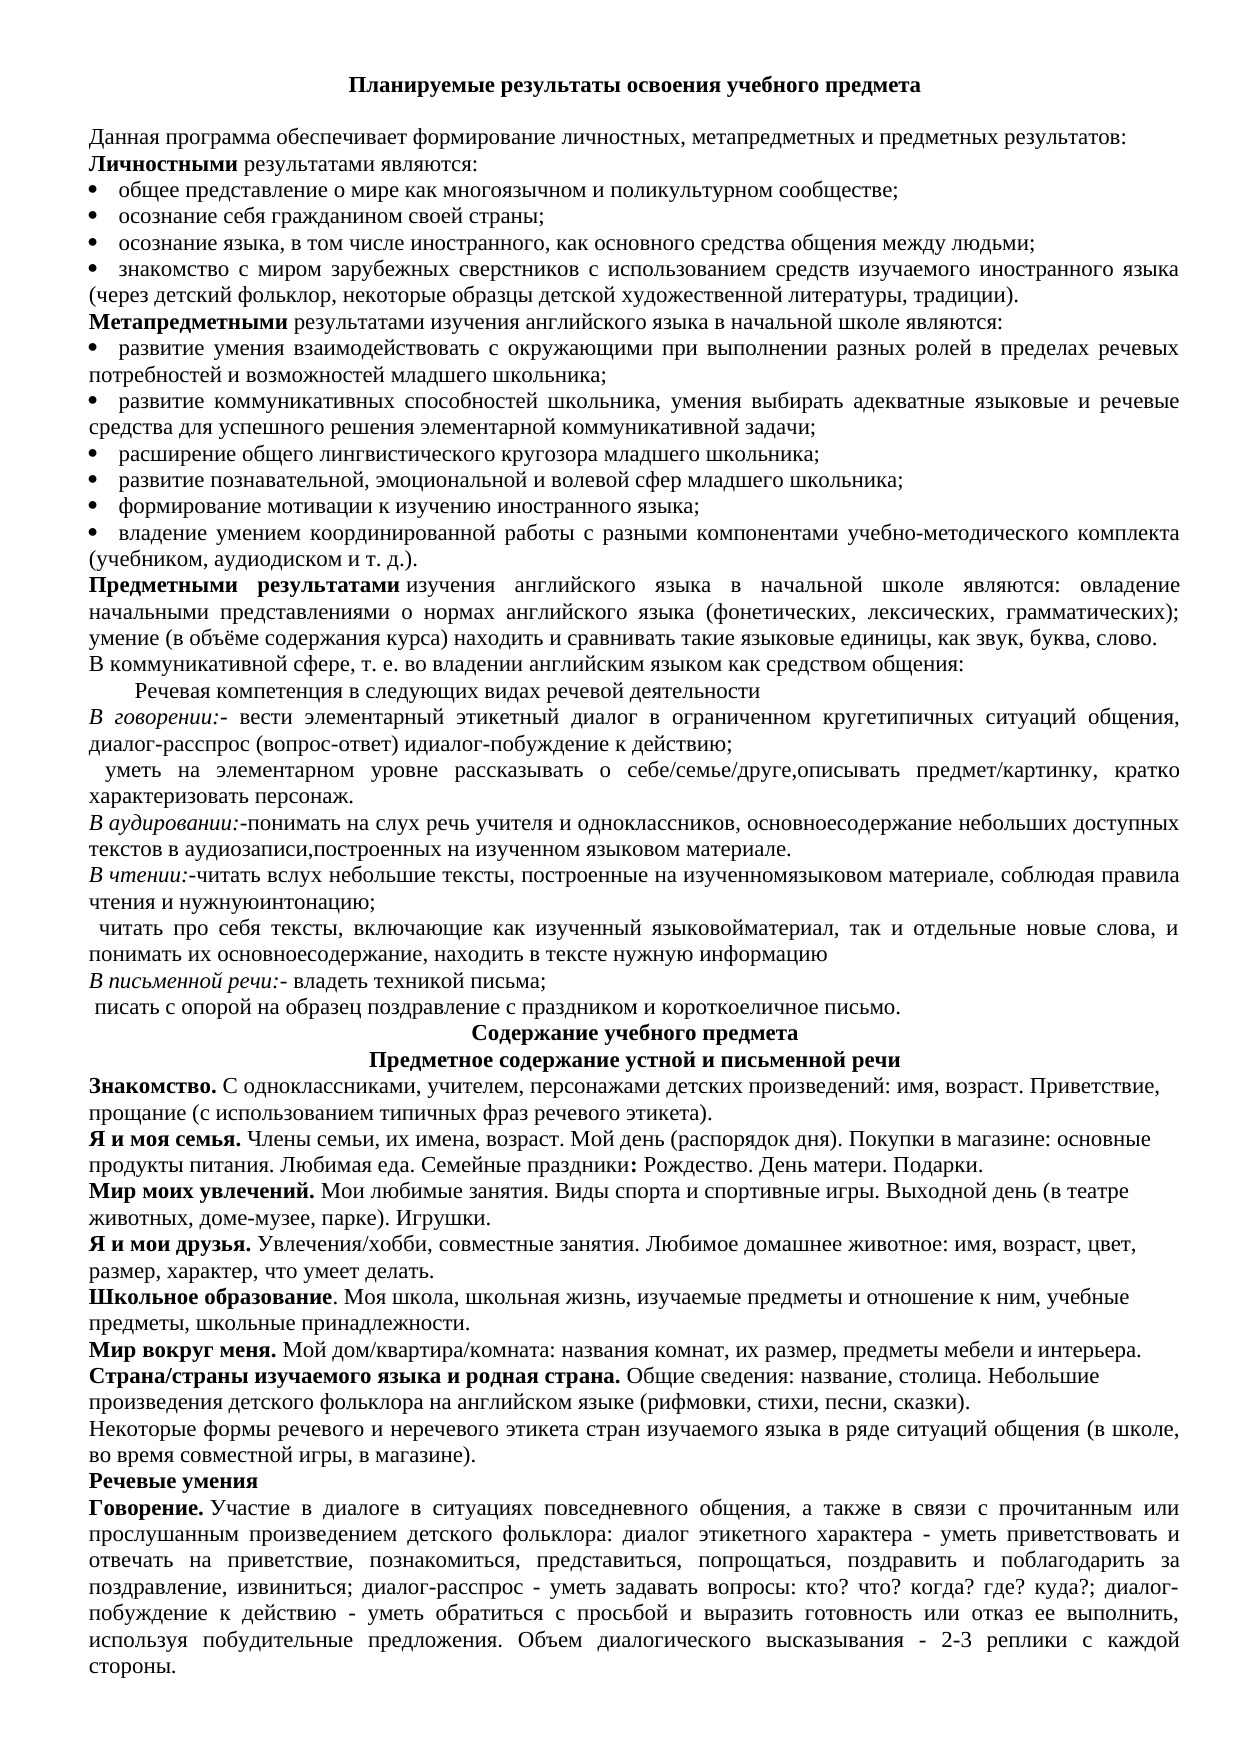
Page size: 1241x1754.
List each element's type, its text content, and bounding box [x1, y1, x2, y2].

list развитие познавательной, эмоциональной и волевой сфер младшего школьника; [89, 466, 1181, 492]
text читать про себя тексты, включающие как изученный языковойматериал, так и отдельные новые слова, и понимать их основноесодержание, находить в тексте нужную информацию [89, 914, 1181, 967]
text Предметное содержание устной и письменной речи [89, 1046, 1181, 1072]
list владение умением координированной работы с разными компонентами учебно-методического комплекта (учебником, аудиодиском и т. д.). [89, 519, 1181, 571]
list осознание языка, в том числе иностранного, как основного средства общения между людьми; [89, 229, 1181, 255]
text Речевые умения [89, 1467, 1181, 1494]
text В коммуникативной сфере, т. е. во владении английским языком как средством общения: [89, 651, 1181, 677]
text Говорение. Участие в диалоге в ситуациях повседневного общения, а также в связи с прочитанным или прослушанным произведением детского фольклора: диалог этикетного характера - уметь приветствовать и отвечать на приветствие, познакомиться, представиться, попрощаться, поздравить и поблагодарить за поздравление, извиниться; диалог-расспрос - уметь задавать вопросы: кто? что? когда? где? куда?; диалог-побуждение к действию - уметь обратиться с просьбой и выразить готовность или отказ ее выполнить, используя побудительные предложения. Объем диалогического высказывания - 2-3 реплики с каждой стороны. [89, 1494, 1181, 1678]
text Планируемые результаты освоения учебного предмета [89, 71, 1181, 97]
text Знакомство. С одноклассниками, учителем, персонажами детских произведений: имя, возраст. Приветствие, прощание (с использованием типичных фраз речевого этикета). [89, 1072, 1181, 1125]
text В письменной речи:- владеть техникой письма; [89, 967, 1181, 993]
text уметь на элементарном уровне рассказывать о себе/семье/друге,описывать предмет/картинку, кратко характеризовать персонаж. [89, 756, 1181, 809]
text Метапредметными результатами изучения английского языка в начальной школе являются: [89, 308, 1181, 334]
list общее представление о мире как многоязычном и поликультурном сообществе; [89, 176, 1181, 202]
text Личностными результатами являются: [89, 150, 1181, 176]
text Я и мои друзья. Увлечения/хобби, совместные занятия. Любимое домашнее животное: имя, возраст, цвет, размер, характер, что умеет делать. [89, 1230, 1181, 1283]
list знакомство с миром зарубежных сверстников с использованием средств изучаемого иностранного языка (через детский фольклор, некоторые образцы детской художественной литературы, традиции). [89, 255, 1181, 308]
list формирование мотивации к изучению иностранного языка; [89, 492, 1181, 519]
text Я и моя семья. Члены семьи, их имена, возраст. Мой день (распорядок дня). Покупки в магазине: основные продукты питания. Любимая еда. Семейные праздники: Рождество. День матери. Подарки. [89, 1125, 1181, 1178]
text Школьное образование. Моя школа, школьная жизнь, изучаемые предметы и отношение к ним, учебные предметы, школьные принадлежности. [89, 1283, 1181, 1336]
text В говорении:- вести элементарный этикетный диалог в ограниченном кругетипичных ситуаций общения, диалог-расспрос (вопрос-ответ) идиалог-побуждение к действию; [89, 703, 1181, 756]
text Мир моих увлечений. Мои любимые занятия. Виды спорта и спортивные игры. Выходной день (в театре животных, доме-музее, парке). Игрушки. [89, 1178, 1181, 1230]
text В аудировании:-понимать на слух речь учителя и одноклассников, основноесодержание небольших доступных текстов в аудиозаписи,построенных на изученном языковом материале. [89, 809, 1181, 861]
list развитие умения взаимодействовать с окружающими при выполнении разных ролей в пределах речевых потребностей и возможностей младшего школьника; [89, 334, 1181, 387]
text писать с опорой на образец поздравление с праздником и короткоеличное письмо. [89, 993, 1181, 1019]
list осознание себя гражданином своей страны; [89, 202, 1181, 229]
text Предметными результатами изучения английского языка в начальной школе являются: овладение начальными представлениями о нормах английского языка (фонетических, лексических, грамматических); умение (в объёме содержания курса) находить и сравнивать такие языковые единицы, как звук, буква, слово. [89, 571, 1181, 651]
text Речевая компетенция в следующих видах речевой деятельности [89, 677, 1181, 703]
text Содержание учебного предмета [89, 1019, 1181, 1046]
list развитие коммуникативных способностей школьника, умения выбирать адекватные языковые и речевые средства для успешного решения элементарной коммуникативной задачи; [89, 387, 1181, 440]
text Данная программа обеспечивает формирование личностных, метапредметных и предметных результатов: [89, 123, 1181, 150]
text В чтении:-читать вслух небольшие тексты, построенные на изученномязыковом материале, соблюдая правила чтения и нужнуюинтонацию; [89, 861, 1181, 914]
text Мир вокруг меня. Мой дом/квартира/комната: названия комнат, их размер, предметы мебели и интерьера. [89, 1336, 1181, 1362]
list расширение общего лингвистического кругозора младшего школьника; [89, 440, 1181, 466]
text Некоторые формы речевого и неречевого этикета стран изучаемого языка в ряде ситуаций общения (в школе, во время совместной игры, в магазине). [89, 1415, 1181, 1467]
text Страна/страны изучаемого языка и родная страна. Общие сведения: название, столица. Небольшие произведения детского фольклора на английском языке (рифмовки, стихи, песни, сказки). [89, 1362, 1181, 1415]
